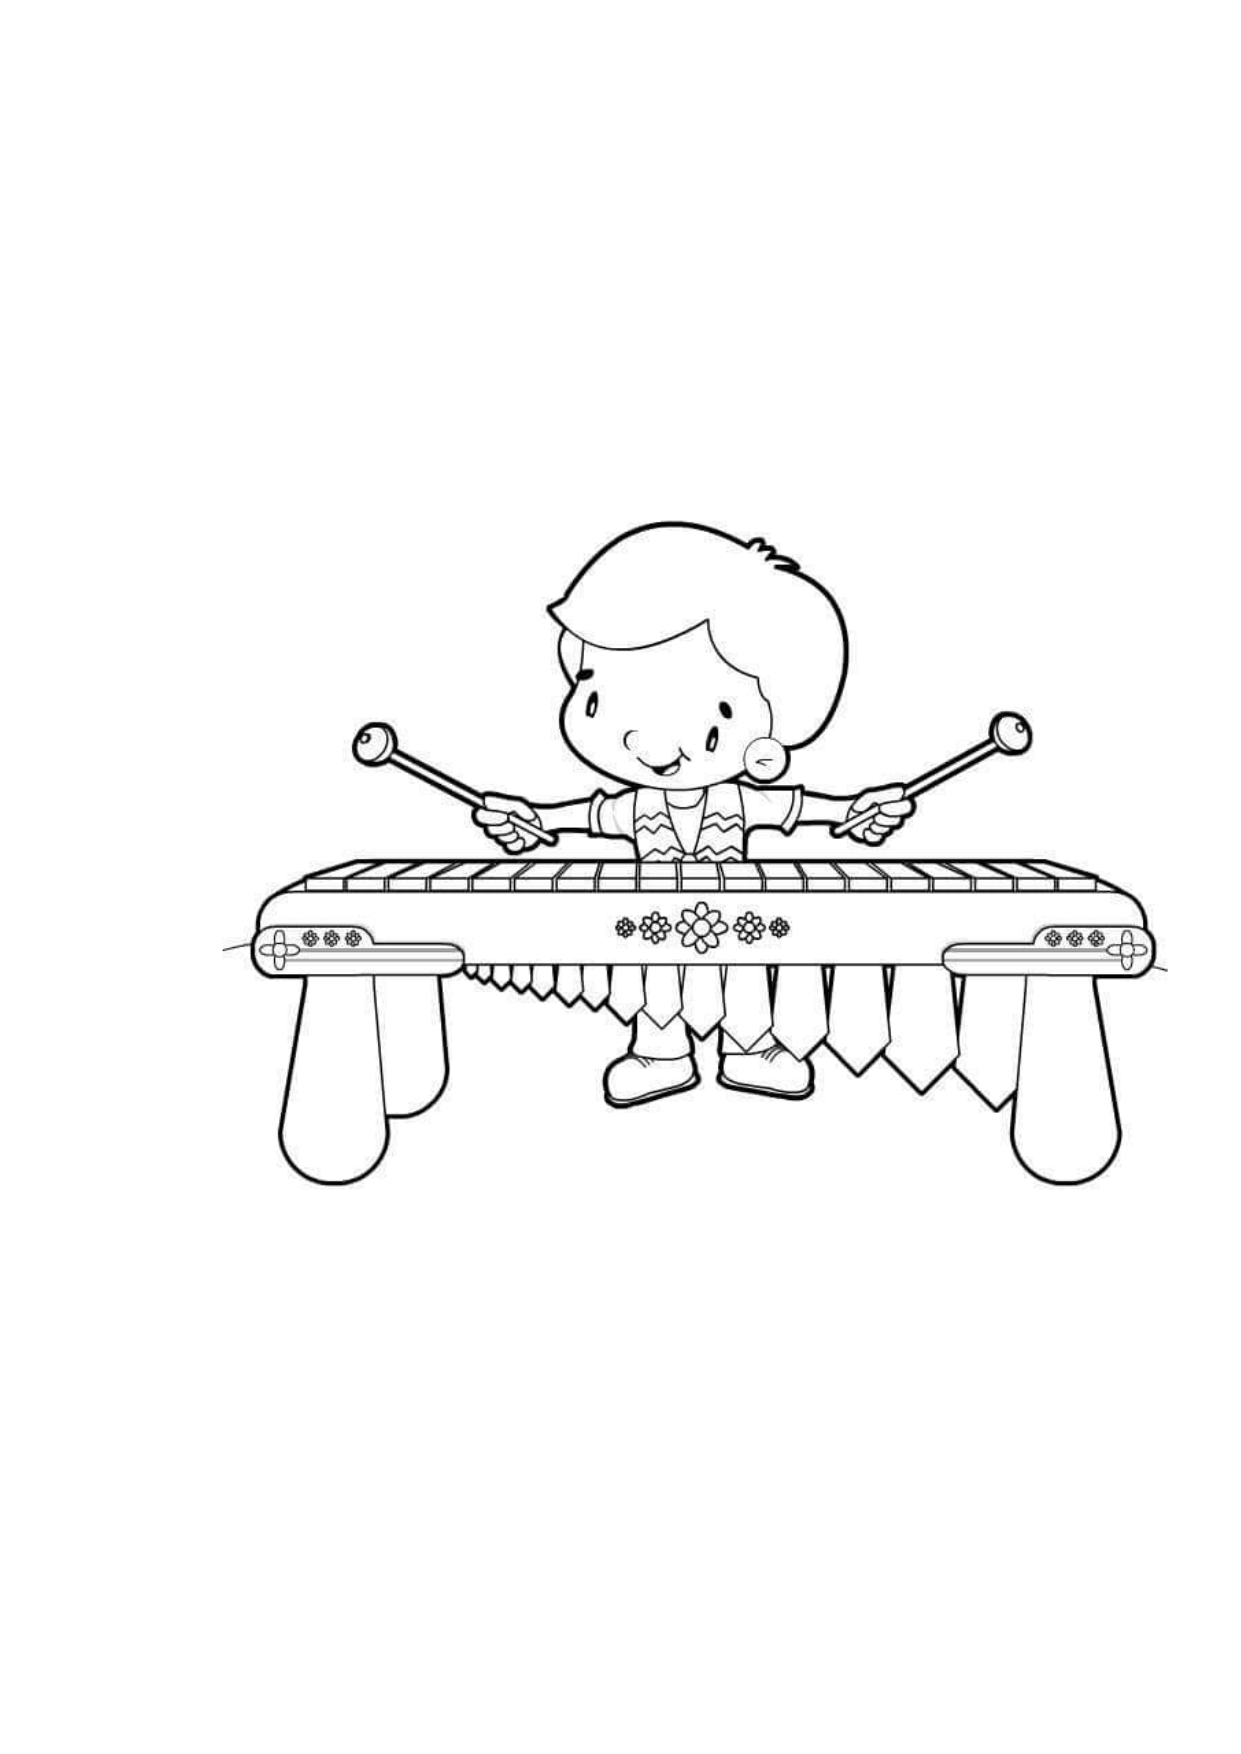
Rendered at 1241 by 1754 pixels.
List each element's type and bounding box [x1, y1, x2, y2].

picture [222, 510, 1168, 1195]
